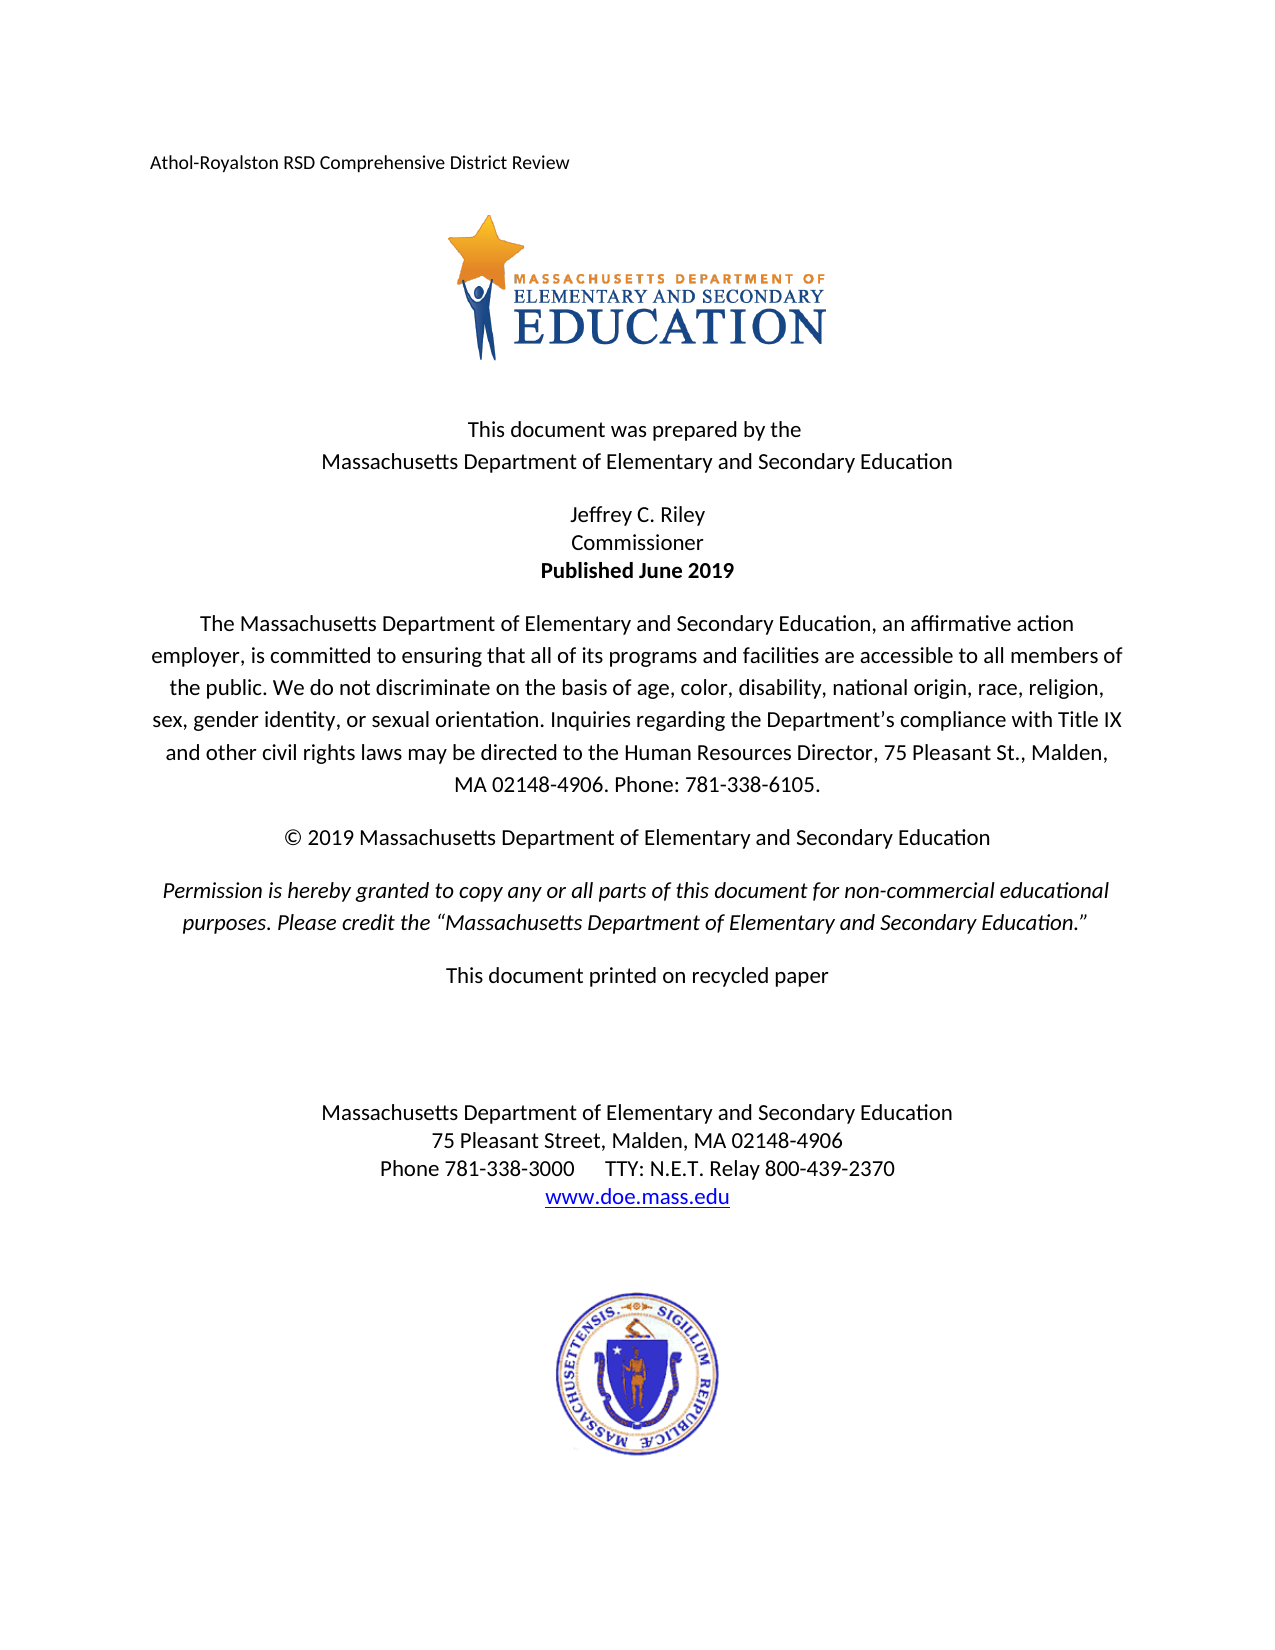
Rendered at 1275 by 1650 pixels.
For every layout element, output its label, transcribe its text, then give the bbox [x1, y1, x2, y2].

text The Massachusetts Department of Elementary and Secondary Education, an affirmative action employer, is committed to ensuring that all of its programs and facilities are accessible to all members of the public. We do not discriminate on the basis of age, color, disability, national origin, race, religion, sex, gender identity, or sexual orientation. Inquiries regarding the Department’s compliance with Title IX and other civil rights laws may be directed to the Human Resources Director, 75 Pleasant St., Malden, MA 02148-4906. Phone: 781-338-6105. [150, 609, 1125, 798]
picture [444, 203, 831, 390]
text 75 Pleasant Street, Malden, MA 02148-4906 [150, 1126, 1125, 1154]
text Commissioner [150, 528, 1125, 556]
text © 2019 Massachusetts Department of Elementary and Secondary Education [150, 823, 1125, 851]
text www.doe.mass.edu [150, 1182, 1125, 1210]
text Published June 2019 [150, 556, 1125, 584]
text This document was prepared by the Massachusetts Department of Elementary and Secondary Education [150, 415, 1125, 475]
text This document printed on recycled paper [150, 961, 1125, 989]
text Massachusetts Department of Elementary and Secondary Education [150, 1098, 1125, 1126]
picture [553, 1291, 722, 1459]
text Permission is hereby granted to copy any or all parts of this document for non-commercial educational purposes. Please credit the “Massachusetts Department of Elementary and Secondary Education.” [150, 876, 1125, 936]
text Jeffrey C. Riley [150, 500, 1125, 528]
text Phone 781-338-3000 TTY: N.E.T. Relay 800-439-2370 [150, 1154, 1125, 1182]
